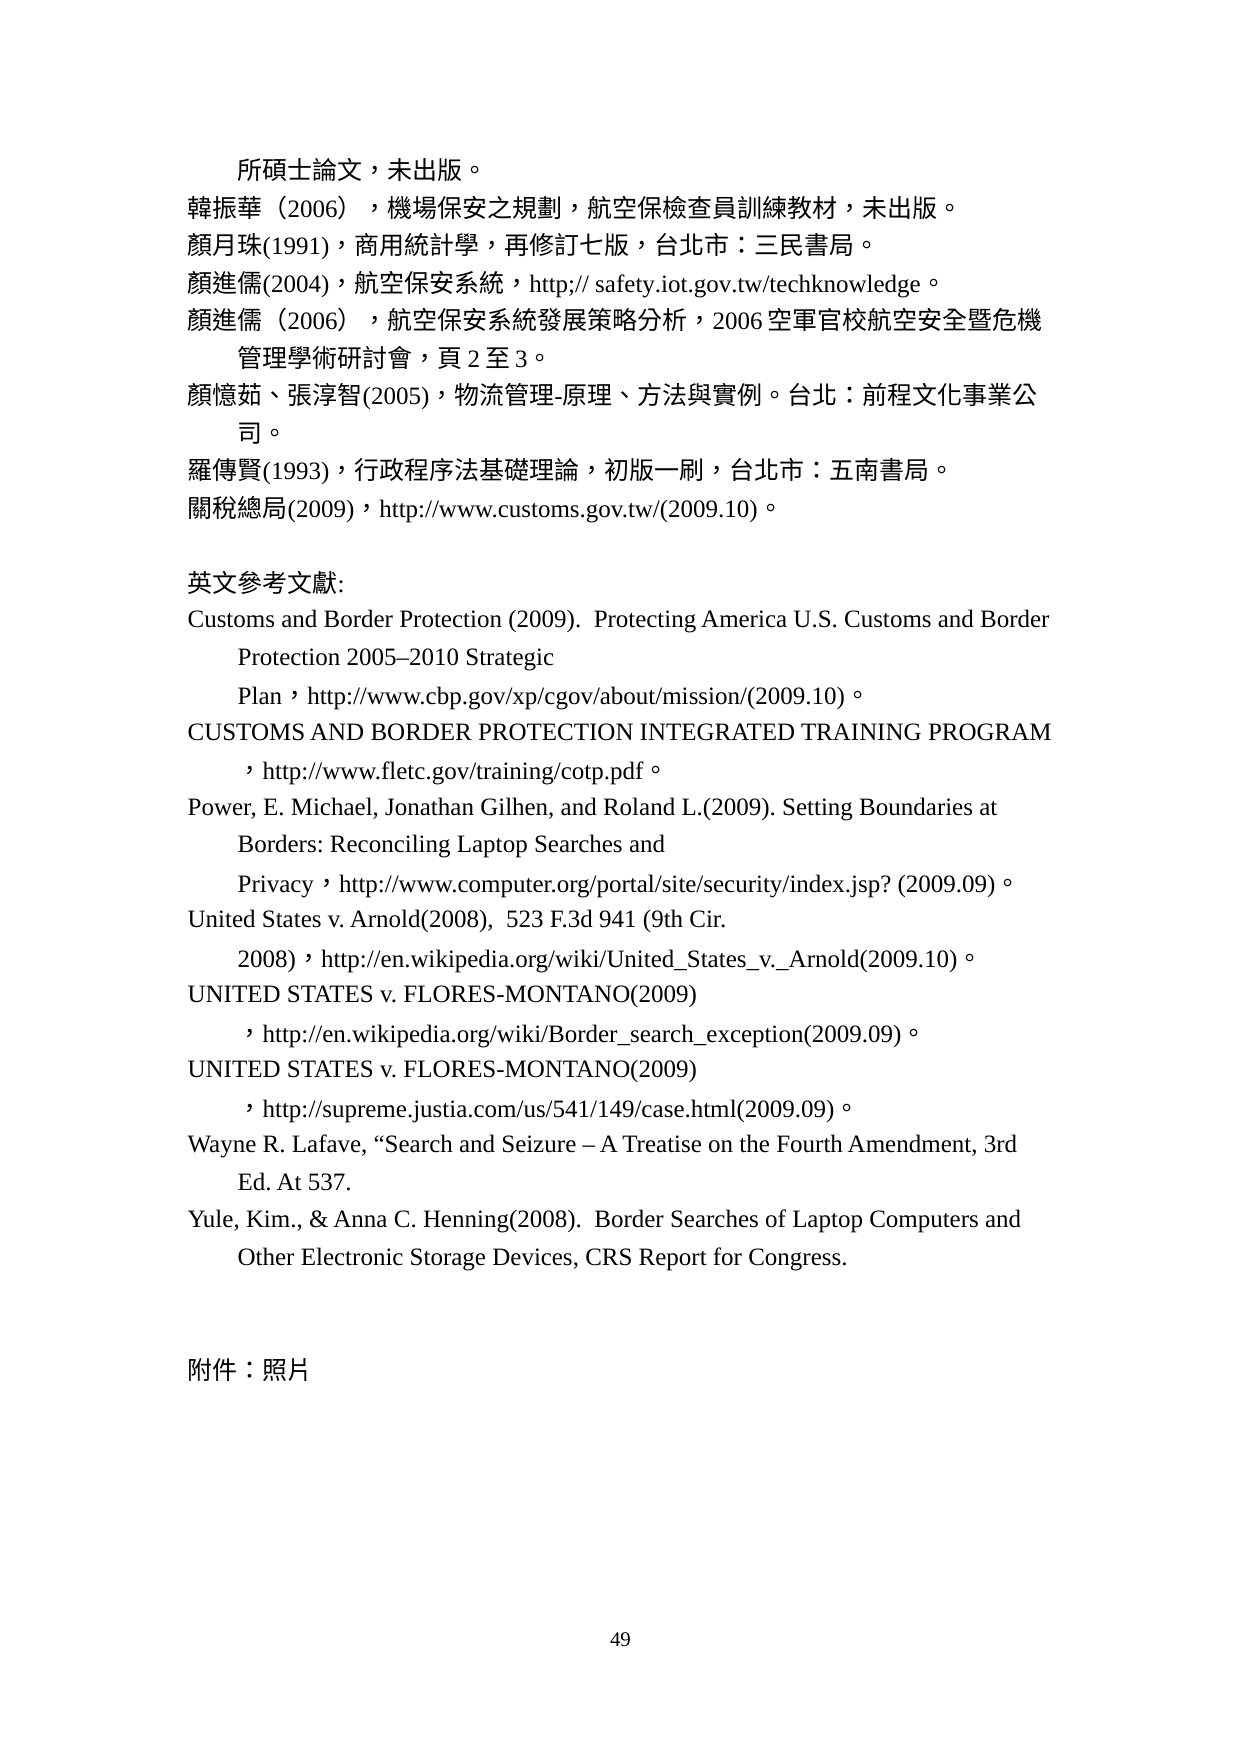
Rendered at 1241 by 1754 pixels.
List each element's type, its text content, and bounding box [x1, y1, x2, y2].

text 顏月珠(1991)，商用統計學，再修訂七版，台北市：三民書局。 [187, 225, 1053, 262]
text 附件：照片 [187, 1350, 1053, 1387]
text CUSTOMS AND BORDER PROTECTION INTEGRATED TRAINING PROGRAM ，http://www.fletc.gov/training/cotp.pdf。 [187, 712, 1053, 787]
text UNITED STATES v. FLORES-MONTANO(2009) ，http://supreme.justia.com/us/541/149/case.html(2009.09)。 [187, 1050, 1053, 1125]
text 關稅總局(2009)，http://www.customs.gov.tw/(2009.10)。 [187, 487, 1053, 525]
text 顏進儒(2004)，航空保安系統，http;// safety.iot.gov.tw/techknowledge。 [187, 262, 1053, 300]
text 顏憶茹、張淳智(2005)，物流管理-原理、方法與實例。台北：前程文化事業公司。 [187, 375, 1053, 450]
text 韓振華（2006），機場保安之規劃，航空保檢查員訓練教材，未出版。 [187, 187, 1053, 225]
text Power, E. Michael, Jonathan Gilhen, and Roland L.(2009). Setting Boundaries at Borders: Reconciling Laptop Searches and Privacy，http://www.computer.org/portal/site/security/index.jsp? (2009.09)。 [187, 787, 1053, 900]
text 英文參考文獻: [187, 562, 1053, 600]
text Yule, Kim., & Anna C. Henning(2008). Border Searches of Laptop Computers and Other Electronic Storage Devices, CRS Report for Congress. [187, 1200, 1053, 1275]
text Wayne R. Lafave, “Search and Seizure – A Treatise on the Fourth Amendment, 3rd Ed. At 537. [187, 1125, 1053, 1200]
text 顏進儒（2006），航空保安系統發展策略分析，2006空軍官校航空安全暨危機管理學術研討會，頁2至3。 [187, 300, 1053, 375]
text UNITED STATES v. FLORES-MONTANO(2009) ，http://en.wikipedia.org/wiki/Border_search_exception(2009.09)。 [187, 975, 1053, 1050]
text 羅傳賢(1993)，行政程序法基礎理論，初版一刷，台北市：五南書局。 [187, 450, 1053, 487]
text Customs and Border Protection (2009). Protecting America U.S. Customs and Border Protection 2005–2010 Strategic Plan，http://www.cbp.gov/xp/cgov/about/mission/(2009.10)。 [187, 600, 1053, 712]
text United States v. Arnold(2008), 523 F.3d 941 (9th Cir. 2008)，http://en.wikipedia.org/wiki/United_States_v._Arnold(2009.10)。 [187, 900, 1053, 975]
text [187, 150, 1053, 187]
